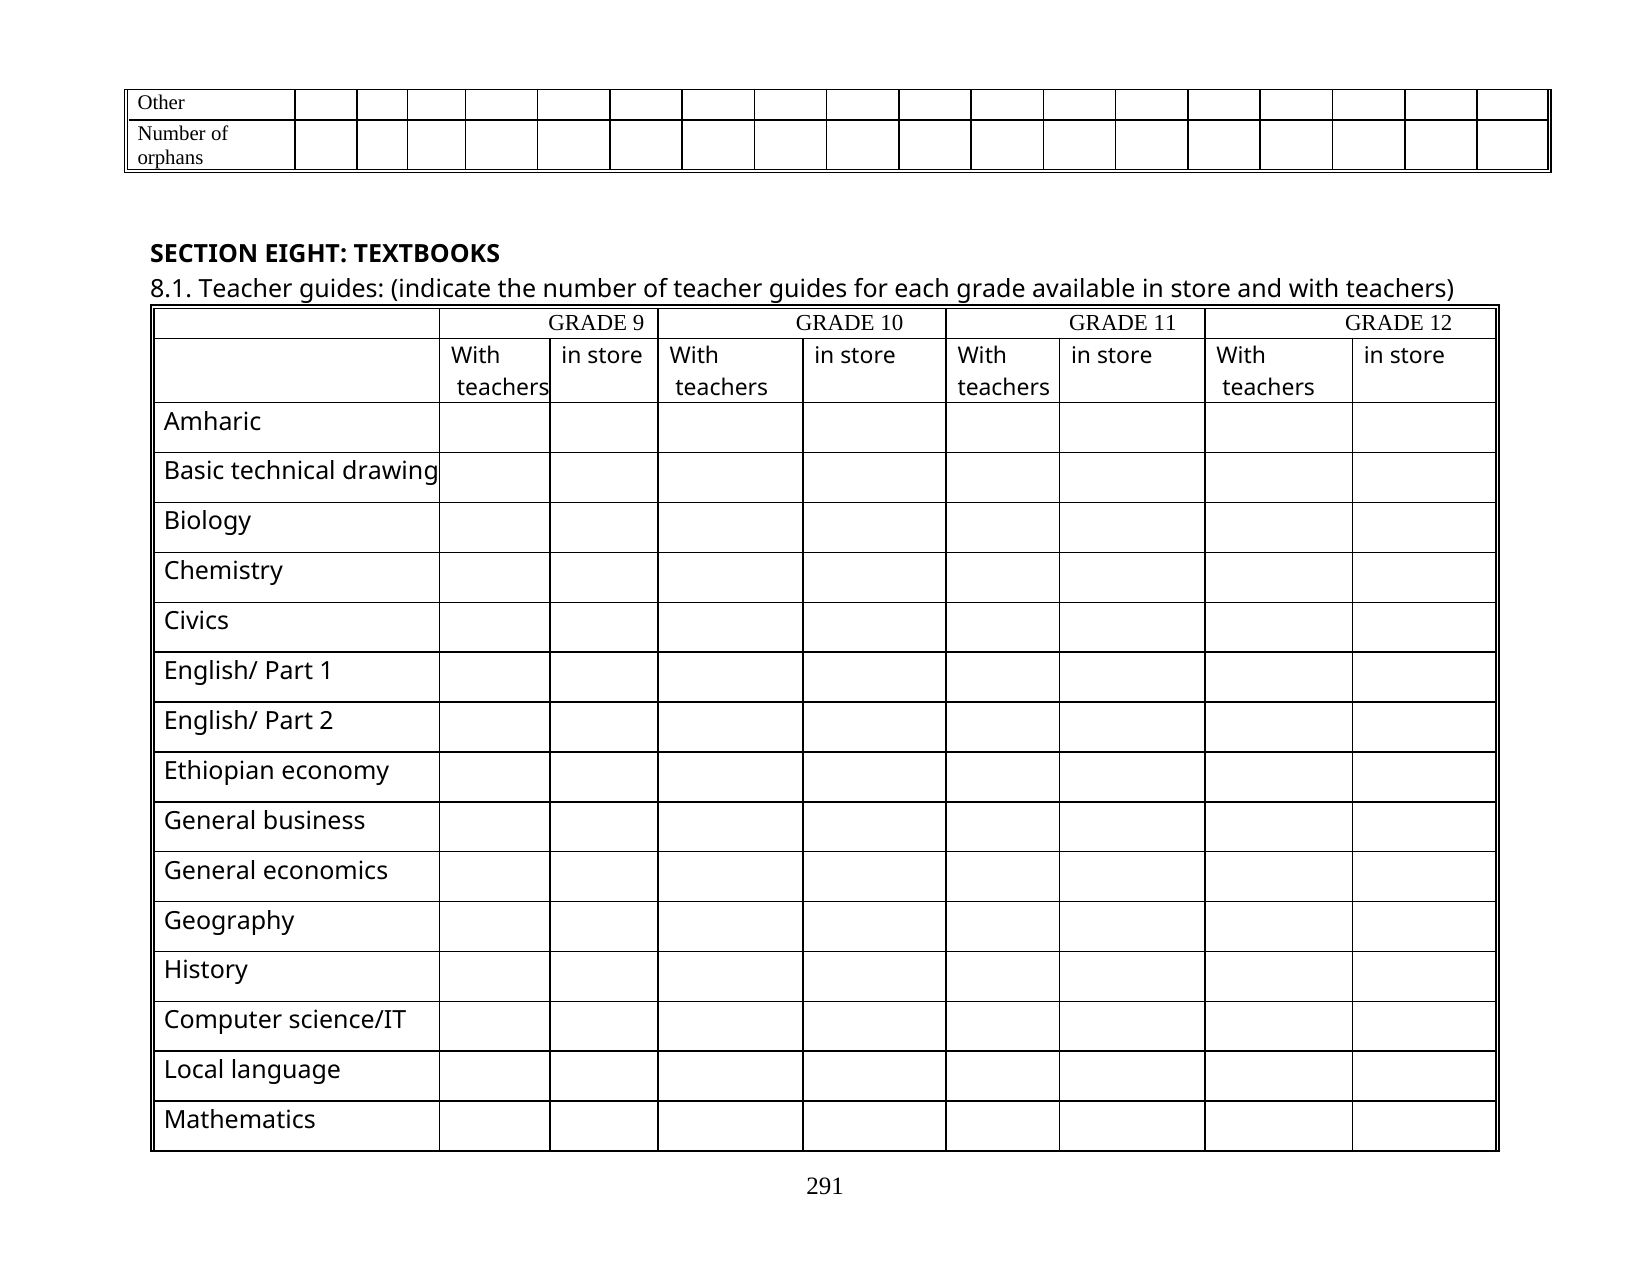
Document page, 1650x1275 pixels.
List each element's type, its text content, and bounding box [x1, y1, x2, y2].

text SECTION EIGHT: TEXTBOOKS [150, 236, 1594, 270]
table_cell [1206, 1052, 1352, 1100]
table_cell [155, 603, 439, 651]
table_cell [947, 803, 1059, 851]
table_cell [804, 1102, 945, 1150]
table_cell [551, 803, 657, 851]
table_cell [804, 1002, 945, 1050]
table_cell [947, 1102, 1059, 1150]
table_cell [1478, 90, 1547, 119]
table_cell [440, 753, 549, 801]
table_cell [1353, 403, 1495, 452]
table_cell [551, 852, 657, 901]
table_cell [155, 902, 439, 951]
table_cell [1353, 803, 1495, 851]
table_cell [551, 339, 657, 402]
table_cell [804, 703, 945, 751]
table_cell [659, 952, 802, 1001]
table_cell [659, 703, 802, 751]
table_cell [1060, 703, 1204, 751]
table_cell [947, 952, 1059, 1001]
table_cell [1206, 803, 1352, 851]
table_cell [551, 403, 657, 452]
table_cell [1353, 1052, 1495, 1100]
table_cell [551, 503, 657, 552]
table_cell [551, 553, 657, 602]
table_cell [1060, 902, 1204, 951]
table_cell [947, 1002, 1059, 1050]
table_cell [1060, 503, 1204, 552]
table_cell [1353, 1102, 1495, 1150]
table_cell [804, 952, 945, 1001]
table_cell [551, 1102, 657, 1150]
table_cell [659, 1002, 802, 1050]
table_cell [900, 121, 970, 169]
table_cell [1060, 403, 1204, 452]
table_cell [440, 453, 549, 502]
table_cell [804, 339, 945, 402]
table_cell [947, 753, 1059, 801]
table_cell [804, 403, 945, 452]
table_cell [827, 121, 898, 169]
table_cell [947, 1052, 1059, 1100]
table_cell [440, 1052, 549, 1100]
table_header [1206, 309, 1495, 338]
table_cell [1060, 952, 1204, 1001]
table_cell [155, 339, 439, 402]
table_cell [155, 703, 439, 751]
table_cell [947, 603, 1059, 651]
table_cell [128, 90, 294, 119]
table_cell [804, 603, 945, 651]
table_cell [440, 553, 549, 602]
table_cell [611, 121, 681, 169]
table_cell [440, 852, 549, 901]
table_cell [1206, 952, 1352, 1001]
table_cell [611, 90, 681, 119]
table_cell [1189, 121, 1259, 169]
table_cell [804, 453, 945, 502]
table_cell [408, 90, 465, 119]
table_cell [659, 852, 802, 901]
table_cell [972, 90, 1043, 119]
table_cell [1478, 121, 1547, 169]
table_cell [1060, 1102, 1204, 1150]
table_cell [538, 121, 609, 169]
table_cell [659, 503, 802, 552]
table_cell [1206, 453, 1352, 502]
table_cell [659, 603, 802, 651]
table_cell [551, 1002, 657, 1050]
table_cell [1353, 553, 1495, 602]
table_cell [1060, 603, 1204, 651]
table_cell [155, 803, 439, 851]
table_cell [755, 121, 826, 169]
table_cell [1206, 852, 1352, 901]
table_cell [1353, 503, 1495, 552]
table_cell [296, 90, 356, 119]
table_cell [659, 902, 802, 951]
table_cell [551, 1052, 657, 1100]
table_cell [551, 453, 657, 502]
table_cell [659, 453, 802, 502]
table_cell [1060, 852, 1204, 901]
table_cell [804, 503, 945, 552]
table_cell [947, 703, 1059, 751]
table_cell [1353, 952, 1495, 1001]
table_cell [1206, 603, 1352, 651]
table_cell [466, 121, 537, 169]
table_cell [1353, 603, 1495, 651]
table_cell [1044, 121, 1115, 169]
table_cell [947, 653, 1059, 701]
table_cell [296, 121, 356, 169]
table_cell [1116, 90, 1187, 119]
text 8.1. Teacher guides: (indicate the number of teacher guides for each grade available in store and with teachers) [150, 270, 1594, 304]
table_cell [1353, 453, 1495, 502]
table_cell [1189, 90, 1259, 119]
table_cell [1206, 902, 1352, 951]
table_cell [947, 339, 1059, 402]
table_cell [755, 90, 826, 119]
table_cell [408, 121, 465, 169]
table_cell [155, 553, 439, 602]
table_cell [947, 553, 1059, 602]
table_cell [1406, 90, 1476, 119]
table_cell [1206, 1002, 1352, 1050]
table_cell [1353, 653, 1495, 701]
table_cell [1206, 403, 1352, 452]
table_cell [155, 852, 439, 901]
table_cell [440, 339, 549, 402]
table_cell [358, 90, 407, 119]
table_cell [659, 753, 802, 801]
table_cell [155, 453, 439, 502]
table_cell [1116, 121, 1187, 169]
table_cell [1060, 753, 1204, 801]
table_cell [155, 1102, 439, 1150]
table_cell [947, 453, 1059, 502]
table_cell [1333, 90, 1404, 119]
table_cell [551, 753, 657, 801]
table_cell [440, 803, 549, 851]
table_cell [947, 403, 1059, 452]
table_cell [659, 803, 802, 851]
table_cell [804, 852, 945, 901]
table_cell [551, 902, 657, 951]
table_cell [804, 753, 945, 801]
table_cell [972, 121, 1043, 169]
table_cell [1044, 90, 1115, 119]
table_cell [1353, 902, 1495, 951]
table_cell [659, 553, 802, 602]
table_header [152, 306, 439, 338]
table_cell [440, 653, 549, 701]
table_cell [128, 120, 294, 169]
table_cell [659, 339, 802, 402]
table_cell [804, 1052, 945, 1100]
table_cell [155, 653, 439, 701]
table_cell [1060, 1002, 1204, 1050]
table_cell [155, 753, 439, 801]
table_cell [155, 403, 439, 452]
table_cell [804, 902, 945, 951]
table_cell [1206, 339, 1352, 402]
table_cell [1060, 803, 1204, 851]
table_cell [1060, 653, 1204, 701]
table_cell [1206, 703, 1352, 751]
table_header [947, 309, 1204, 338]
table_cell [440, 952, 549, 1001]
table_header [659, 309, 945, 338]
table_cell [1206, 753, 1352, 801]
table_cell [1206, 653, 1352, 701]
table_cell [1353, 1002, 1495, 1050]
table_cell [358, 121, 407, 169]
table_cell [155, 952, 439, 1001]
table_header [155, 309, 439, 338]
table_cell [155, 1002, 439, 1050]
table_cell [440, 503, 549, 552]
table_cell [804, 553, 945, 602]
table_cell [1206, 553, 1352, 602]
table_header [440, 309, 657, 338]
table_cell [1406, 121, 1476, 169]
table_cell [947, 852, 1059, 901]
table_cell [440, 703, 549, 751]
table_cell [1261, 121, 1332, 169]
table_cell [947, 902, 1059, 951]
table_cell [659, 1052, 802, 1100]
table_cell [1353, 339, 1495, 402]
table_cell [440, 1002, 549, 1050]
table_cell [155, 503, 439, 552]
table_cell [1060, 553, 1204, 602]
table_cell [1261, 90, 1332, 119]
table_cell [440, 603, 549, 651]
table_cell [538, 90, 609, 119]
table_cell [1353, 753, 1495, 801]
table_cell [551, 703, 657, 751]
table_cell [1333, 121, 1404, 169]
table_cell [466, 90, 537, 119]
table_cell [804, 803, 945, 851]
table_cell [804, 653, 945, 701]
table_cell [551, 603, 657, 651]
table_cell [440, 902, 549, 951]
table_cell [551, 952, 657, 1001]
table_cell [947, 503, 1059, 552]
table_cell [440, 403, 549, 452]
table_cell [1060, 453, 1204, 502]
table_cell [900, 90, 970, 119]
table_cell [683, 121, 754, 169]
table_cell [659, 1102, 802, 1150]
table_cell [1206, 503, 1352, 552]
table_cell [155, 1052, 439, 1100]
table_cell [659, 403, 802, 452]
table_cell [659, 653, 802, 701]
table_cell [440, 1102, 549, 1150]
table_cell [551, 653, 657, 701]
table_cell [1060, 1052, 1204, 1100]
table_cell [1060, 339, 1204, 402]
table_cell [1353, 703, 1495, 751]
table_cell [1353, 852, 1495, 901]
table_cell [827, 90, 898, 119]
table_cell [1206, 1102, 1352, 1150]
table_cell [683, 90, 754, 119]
